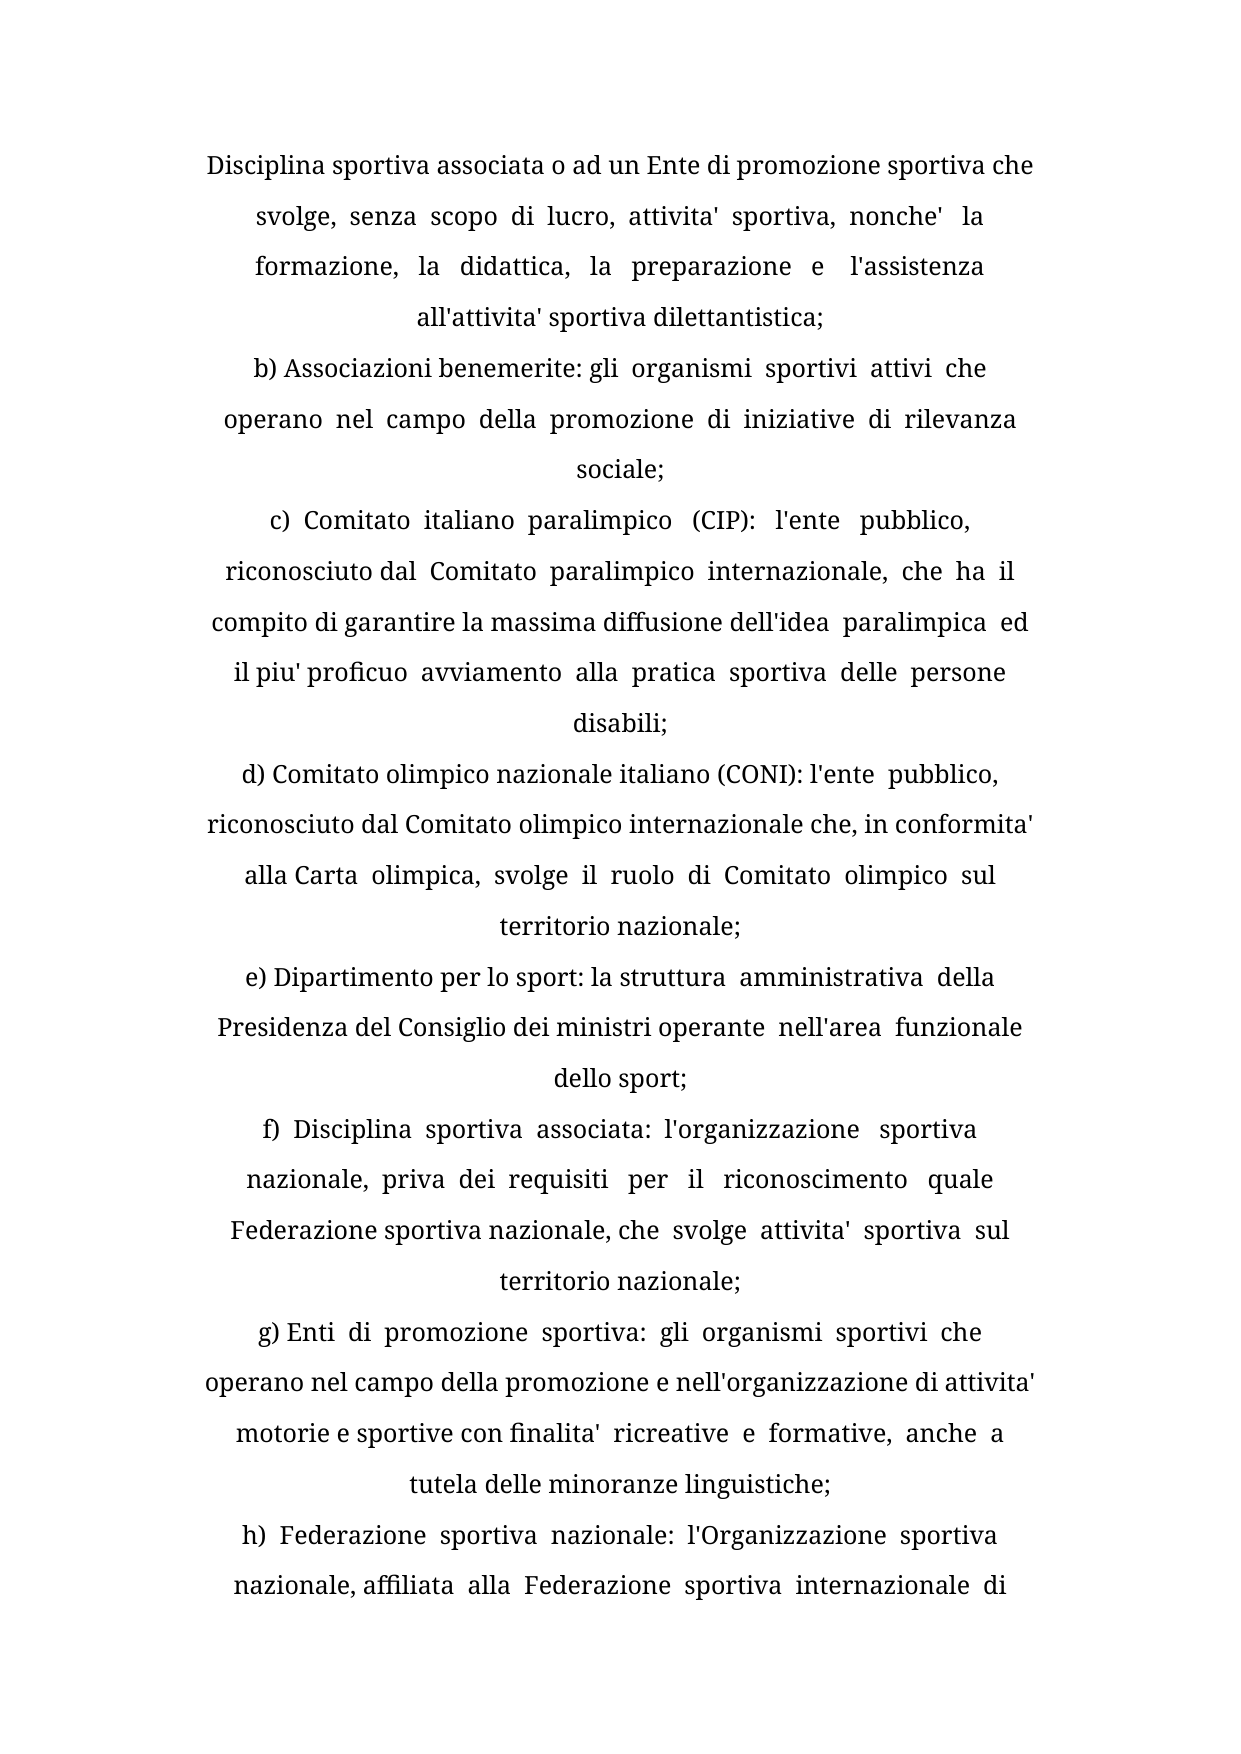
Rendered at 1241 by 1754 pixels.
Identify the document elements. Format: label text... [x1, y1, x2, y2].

text Presidenza del Consiglio dei ministri operante nell'area funzionale [118, 1010, 1122, 1044]
text riconosciuto dal Comitato olimpico internazionale che, in conformita' [118, 807, 1122, 841]
text riconosciuto dal Comitato paralimpico internazionale, che ha il [118, 553, 1122, 587]
text e) Dipartimento per lo sport: la struttura amministrativa della [118, 959, 1122, 993]
text nazionale, affiliata alla Federazione sportiva internazionale di [118, 1568, 1122, 1602]
text compito di garantire la massima diffusione dell'idea paralimpica ed [118, 604, 1122, 638]
text alla Carta olimpica, svolge il ruolo di Comitato olimpico sul [118, 858, 1122, 892]
text territorio nazionale; [118, 908, 1122, 943]
text territorio nazionale; [118, 1264, 1122, 1298]
text formazione, la didattica, la preparazione e l'assistenza [118, 249, 1122, 283]
text g) Enti di promozione sportiva: gli organismi sportivi che [118, 1314, 1122, 1348]
text operano nel campo della promozione e nell'organizzazione di attivita' [118, 1365, 1122, 1399]
text h) Federazione sportiva nazionale: l'Organizzazione sportiva [118, 1517, 1122, 1551]
text svolge, senza scopo di lucro, attivita' sportiva, nonche' la [118, 198, 1122, 232]
text all'attivita' sportiva dilettantistica; [118, 300, 1122, 334]
text d) Comitato olimpico nazionale italiano (CONI): l'ente pubblico, [118, 756, 1122, 790]
text tutela delle minoranze linguistiche; [118, 1467, 1122, 1501]
text nazionale, priva dei requisiti per il riconoscimento quale [118, 1162, 1122, 1196]
text motorie e sportive con finalita' ricreative e formative, anche a [118, 1416, 1122, 1450]
text il piu' proficuo avviamento alla pratica sportiva delle persone [118, 655, 1122, 689]
text operano nel campo della promozione di iniziative di rilevanza [118, 401, 1122, 435]
text Federazione sportiva nazionale, che svolge attivita' sportiva sul [118, 1213, 1122, 1247]
text disabili; [118, 706, 1122, 740]
text Disciplina sportiva associata o ad un Ente di promozione sportiva che [118, 148, 1122, 182]
text c) Comitato italiano paralimpico (CIP): l'ente pubblico, [118, 503, 1122, 537]
text sociale; [118, 452, 1122, 486]
text b) Associazioni benemerite: gli organismi sportivi attivi che [118, 351, 1122, 384]
text dello sport; [118, 1061, 1122, 1095]
text f) Disciplina sportiva associata: l'organizzazione sportiva [118, 1111, 1122, 1146]
